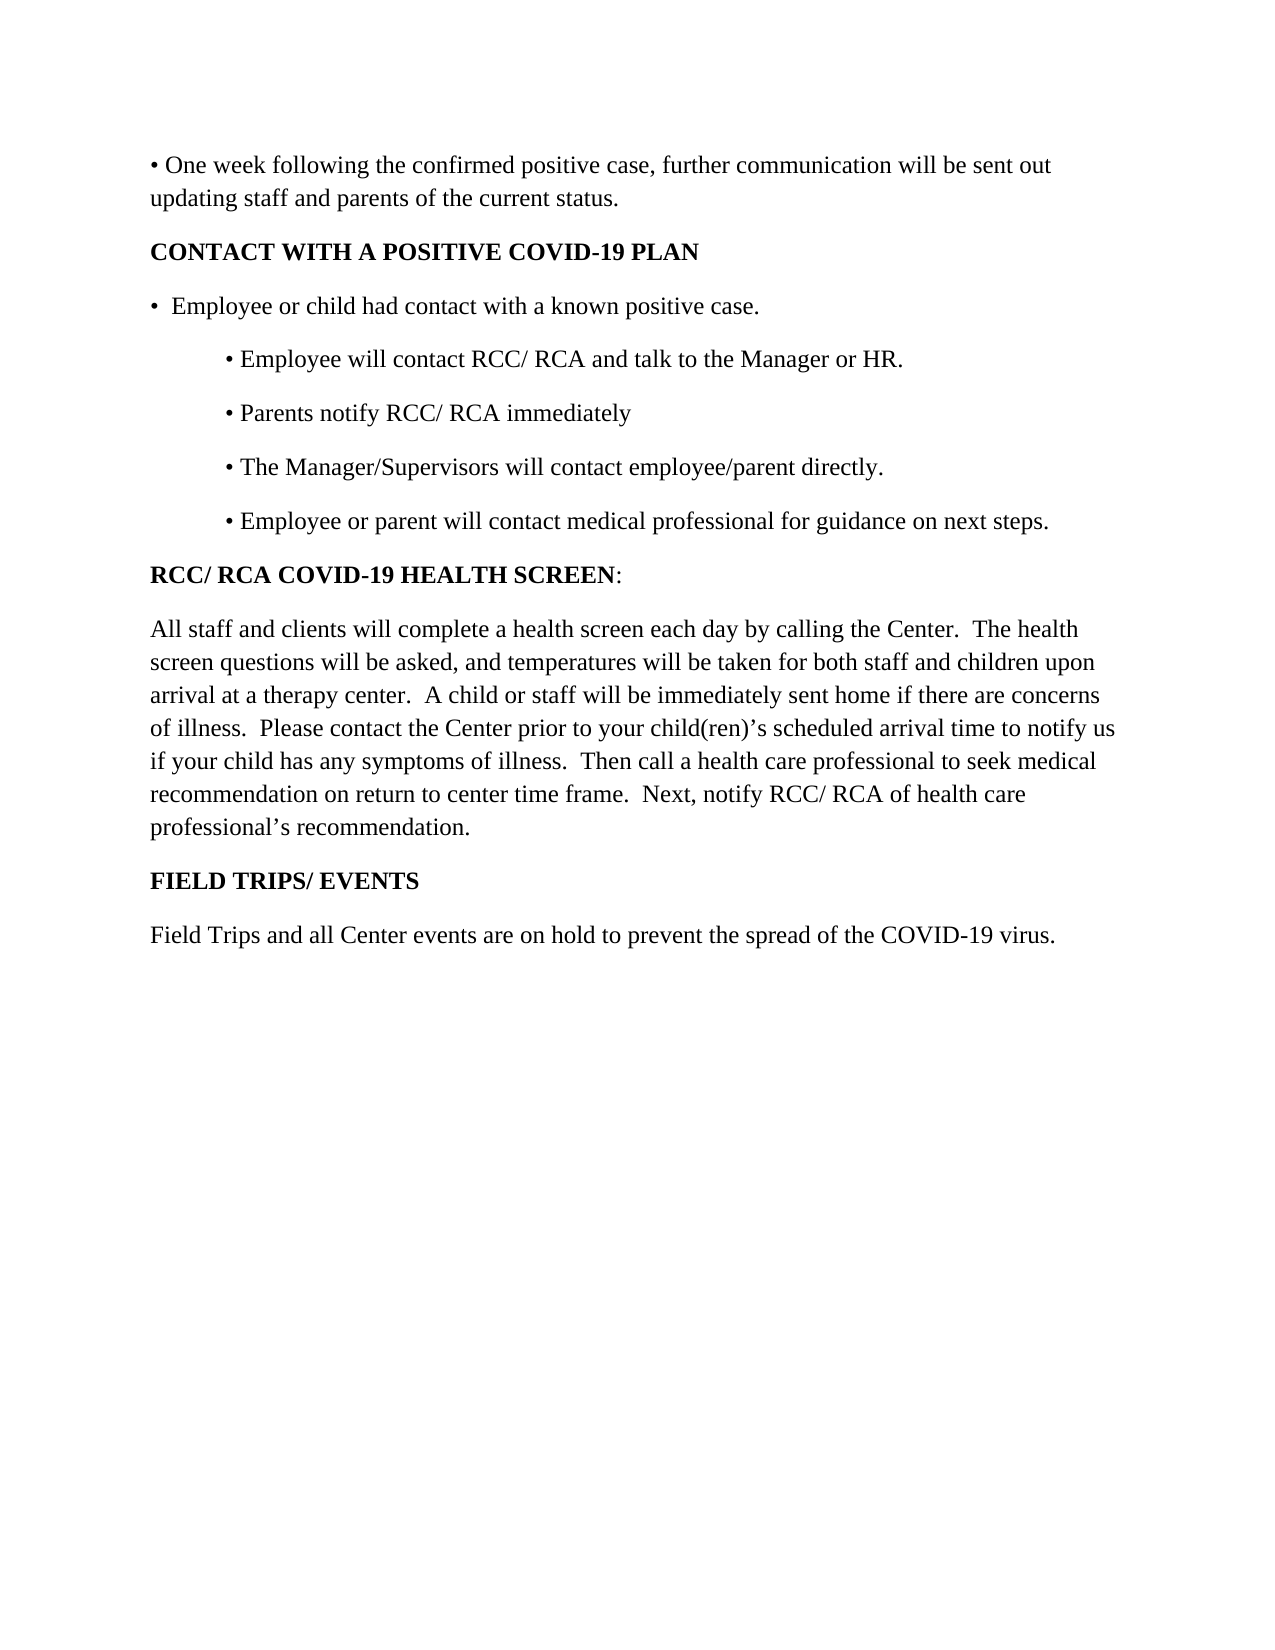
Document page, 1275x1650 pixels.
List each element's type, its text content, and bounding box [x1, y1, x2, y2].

text RCC/ RCA COVID-19 HEALTH SCREEN: [150, 560, 1125, 589]
text • Employee will contact RCC/ RCA and talk to the Manager or HR. [150, 344, 1125, 373]
text All staff and clients will complete a health screen each day by calling the Center. The health screen questions will be asked, and temperatures will be taken for both staff and children upon arrival at a therapy center. A child or staff will be immediately sent home if there are concerns of illness. Please contact the Center prior to your child(ren)’s scheduled arrival time to notify us if your child has any symptoms of illness. Then call a health care professional to seek medical recommendation on return to center time frame. Next, notify RCC/ RCA of health care professional’s recommendation. [150, 614, 1125, 841]
text • The Manager/Supervisors will contact employee/parent directly. [225, 452, 1125, 481]
text Field Trips and all Center events are on hold to prevent the spread of the COVID-19 virus. [150, 920, 1125, 948]
text • Parents notify RCC/ RCA immediately [225, 398, 1125, 427]
text FIELD TRIPS/ EVENTS [150, 866, 1125, 894]
text • Employee or child had contact with a known positive case. [150, 291, 1125, 319]
text • Employee or parent will contact medical professional for guidance on next steps. [225, 506, 1125, 535]
text CONTACT WITH A POSITIVE COVID-19 PLAN [150, 237, 1125, 266]
text • One week following the confirmed positive case, further communication will be sent out updating staff and parents of the current status. [150, 150, 1125, 212]
